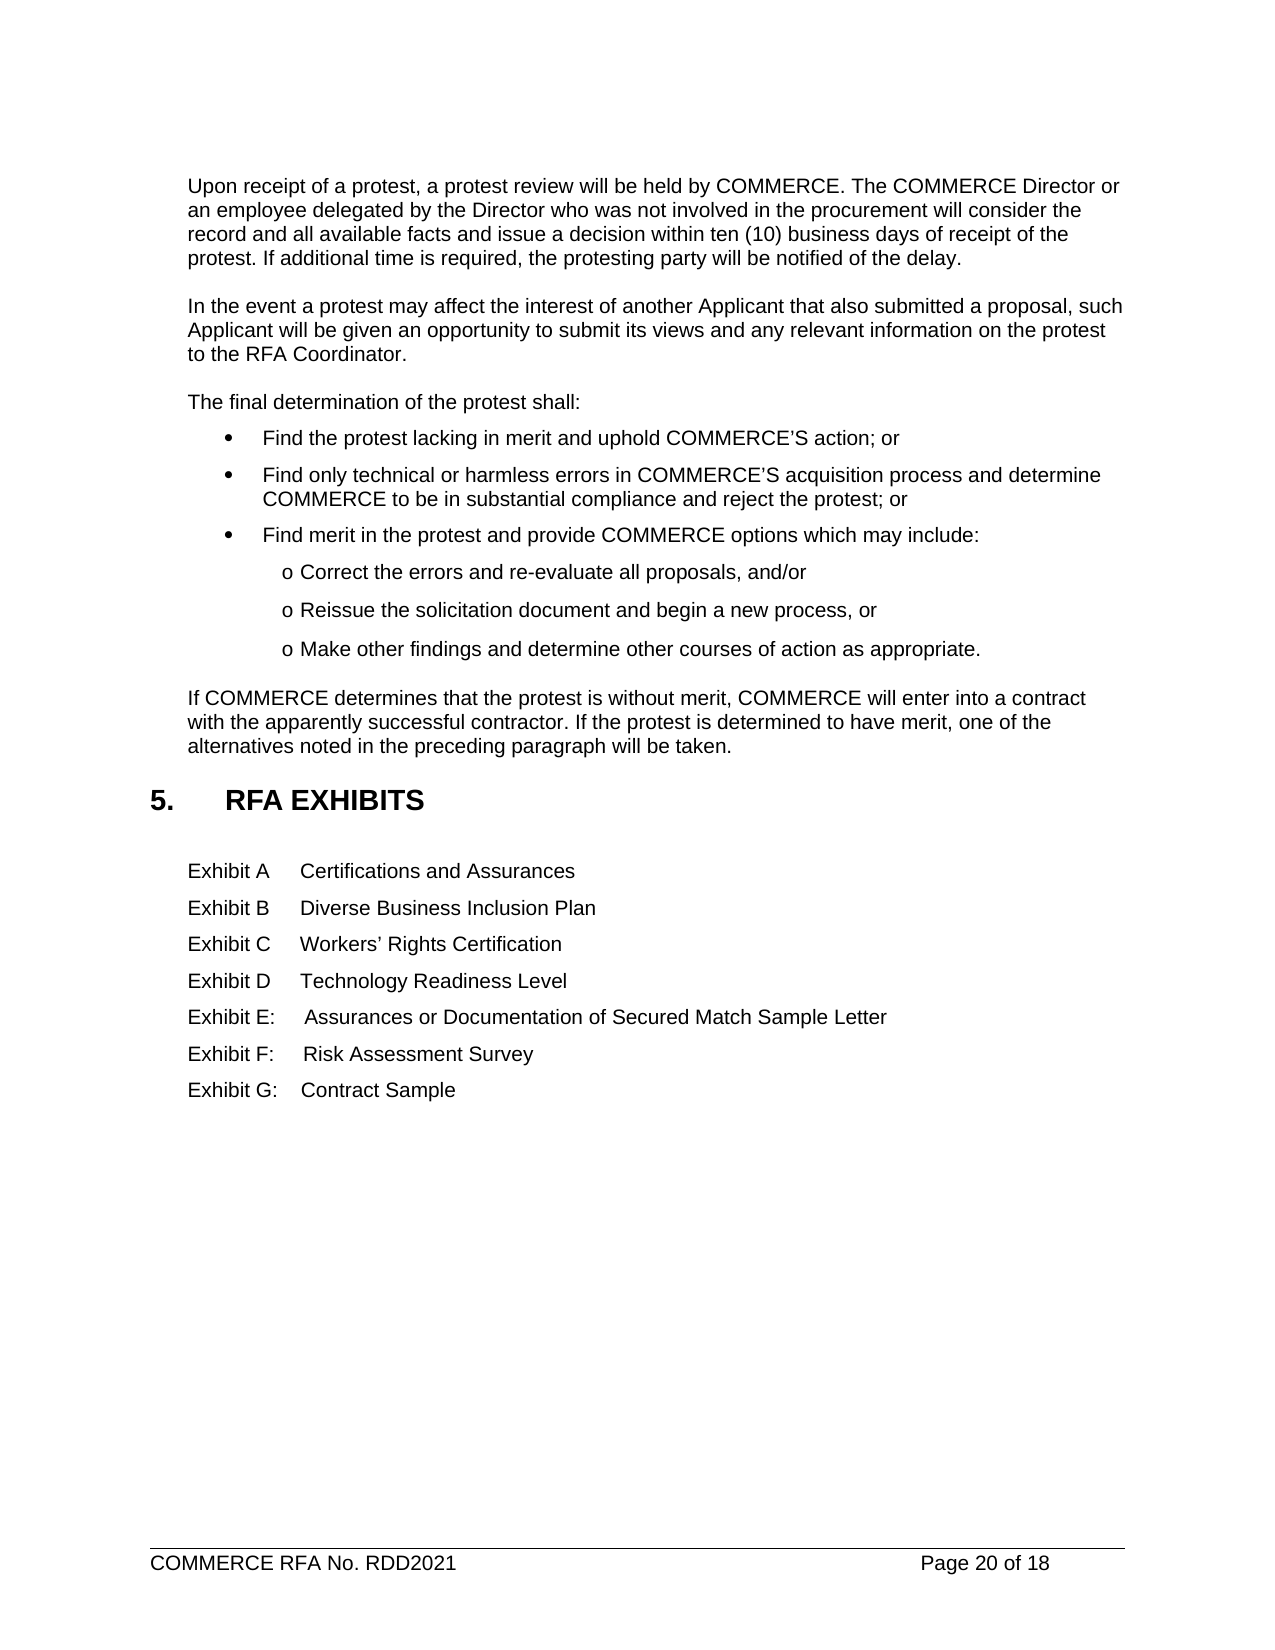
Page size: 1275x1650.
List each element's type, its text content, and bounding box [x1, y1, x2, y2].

text Exhibit C Workers’ Rights Certification [187, 932, 1125, 956]
text The final determination of the protest shall: [187, 389, 1125, 413]
list Find only technical or harmless errors in COMMERCE’S acquisition process and determine COMMERCE to be in substantial compliance and reject the protest; or [225, 463, 1125, 511]
text Exhibit B Diverse Business Inclusion Plan [187, 896, 1125, 920]
text Exhibit G: Contract Sample [187, 1078, 1125, 1102]
list Find merit in the protest and provide COMMERCE options which may include: [225, 523, 1125, 547]
text Exhibit E: Assurances or Documentation of Secured Match Sample Letter [187, 1005, 1125, 1029]
text In the event a protest may affect the interest of another Applicant that also submitted a proposal, such Applicant will be given an opportunity to submit its views and any relevant information on the protest to the RFA Coordinator. [187, 294, 1125, 366]
text Exhibit D Technology Readiness Level [187, 969, 1125, 993]
text Exhibit F: Risk Assessment Survey [187, 1042, 1125, 1066]
list Make other findings and determine other courses of action as appropriate. [281, 636, 1125, 662]
list Reissue the solicitation document and begin a new process, or [281, 598, 1125, 624]
subtitle 5. RFA EXHIBITS [150, 783, 1125, 817]
list Find the protest lacking in merit and uphold COMMERCE’S action; or [225, 426, 1125, 450]
text Upon receipt of a protest, a protest review will be held by COMMERCE. The COMMERCE Director or an employee delegated by the Director who was not involved in the procurement will consider the record and all available facts and issue a decision within ten (10) business days of receipt of the protest. If additional time is required, the protesting party will be notified of the delay. [187, 174, 1125, 270]
text If COMMERCE determines that the protest is without merit, COMMERCE will enter into a contract with the apparently successful contractor. If the protest is determined to have merit, one of the alternatives noted in the preceding paragraph will be taken. [187, 686, 1125, 758]
text Exhibit A Certifications and Assurances [187, 859, 1125, 883]
list Correct the errors and re-evaluate all proposals, and/or [281, 560, 1125, 586]
